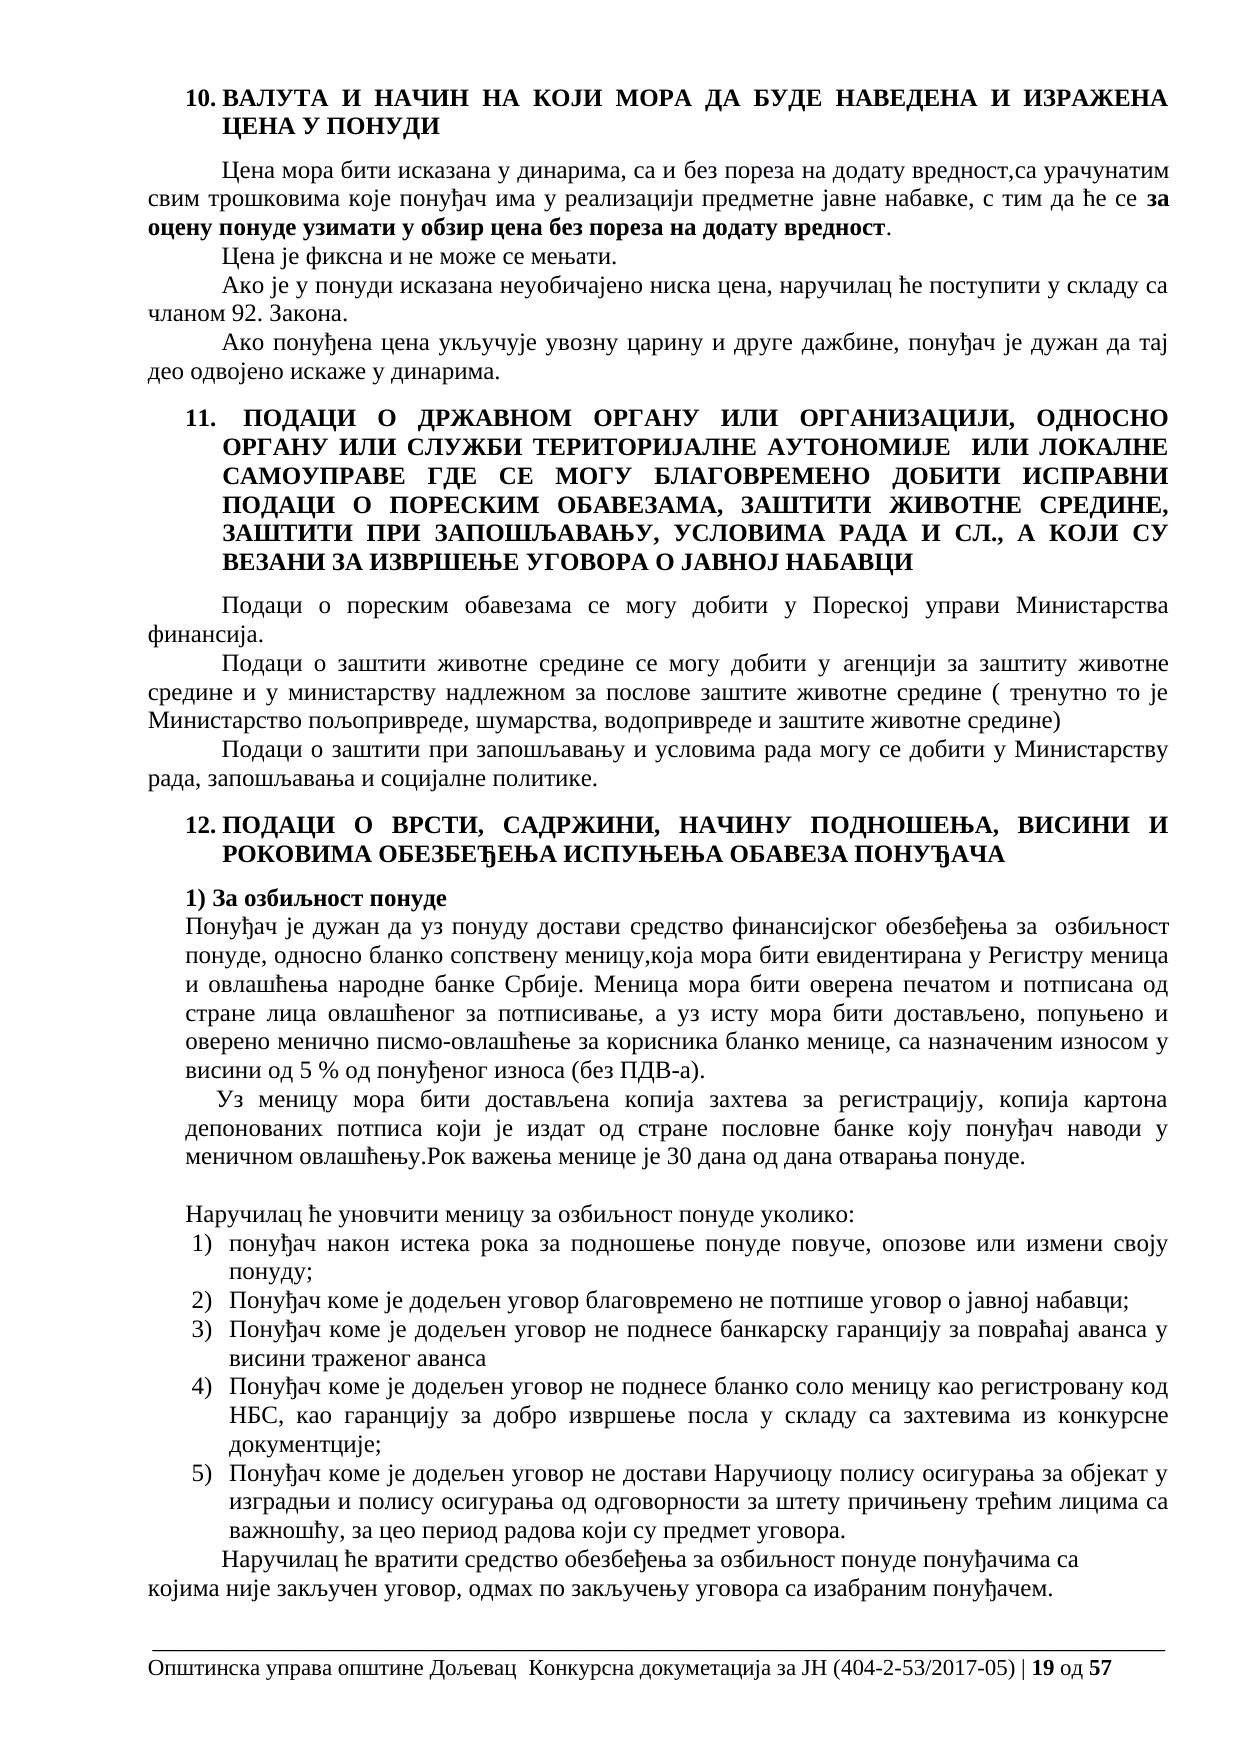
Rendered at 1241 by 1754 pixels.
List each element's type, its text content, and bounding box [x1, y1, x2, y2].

list Понуђач коме је додељен уговор благовремено не потпише уговор о јавној набавци; [191, 1285, 1169, 1314]
text Понуђач је дужан да уз понуду достави средство финансијског обезбеђења за озбиљност понуде, односно бланко сопствену меницу,која мора бити евидентирана у Регистру меница и овлашћења народне банке Србије. Меница мора бити оверена печатом и потписана од стране лица овлашћеног за потписивање, а уз исту мора бити достављено, попуњено и оверено менично писмо-овлашћење за корисника бланко менице, са назначеним износом у висини од 5 % од понуђеног износа (без ПДВ-а). [185, 911, 1169, 1084]
subtitle ПОДАЦИ О ДРЖАВНОМ ОРГАНУ ИЛИ ОРГАНИЗАЦИЈИ, ОДНОСНО ОРГАНУ ИЛИ СЛУЖБИ ТЕРИТОРИЈАЛНЕ АУТОНОМИЈЕ ИЛИ ЛОКАЛНЕ САМОУПРАВЕ ГДЕ СЕ МОГУ БЛАГОВРЕМЕНО ДОБИТИ ИСПРАВНИ ПОДАЦИ О ПОРЕСКИМ ОБАВЕЗАМА, ЗАШТИТИ ЖИВОТНЕ СРЕДИНЕ, ЗАШТИТИ ПРИ ЗАПОШЉАВАЊУ, УСЛОВИМА РАДА И СЛ., А КОЈИ СУ ВЕЗАНИ ЗА ИЗВРШЕЊЕ УГОВОРА О ЈАВНОЈ НАБАВЦИ [185, 403, 1169, 576]
text Ако понуђена цена укључује увозну царину и друге дажбине, понуђач је дужан да тај део одвојено искаже у динарима. [148, 327, 1169, 385]
list понуђач након истека рока за подношење понуде повуче, опозове или измени своју понуду; [191, 1228, 1169, 1285]
text Уз меницу мора бити достављена копија захтева за регистрацију, копија картона депонованих потписа који је издат од стране пословне банке коју понуђач наводи у меничном овлашћењу.Рок важења менице је 30 дана од дана отварања понуде. [185, 1084, 1169, 1170]
text Наручилац ће вратити средство обезбеђења за озбиљност понуде понуђачима са [221, 1544, 1169, 1573]
list Понуђач коме је додељен уговор не поднесе банкарску гаранцију за повраћај аванса у висини траженог аванса [191, 1314, 1169, 1371]
text Ако је у понуди исказана неуобичајено ниска цена, наручилац ће поступити у складу са чланом 92. Закона. [148, 270, 1169, 327]
text Подаци о пореским обавезама се могу добити у Пореској управи Министарства финансија. [148, 591, 1169, 648]
subtitle ПОДАЦИ О ВРСТИ, САДРЖИНИ, НАЧИНУ ПОДНОШЕЊА, ВИСИНИ И РОКОВИМА ОБЕЗБЕЂЕЊА ИСПУЊЕЊА ОБАВЕЗА ПОНУЂАЧА [185, 811, 1169, 868]
text Цена мора бити исказана у динарима, са и без пореза на додату вредност,са урачунатим свим трошковима које понуђач има у реализацији предметне јавне набавке, с тим да ће се за оцену понуде узимати у обзир цена без пореза на додату вредност. [148, 155, 1169, 241]
list Понуђач коме је додељен уговор не достави Наручиоцу полису осигурања за објекат у изградњи и полису осигурања од одговорности за штету причињену трећим лицима са важношћу, за цео период радова који су предмет уговора. [191, 1458, 1169, 1544]
text Подаци о заштити при запошљавању и условима рада могу се добити у Министарству рада, запошљавања и социјалне политике. [148, 734, 1169, 792]
text 1) За озбиљност понуде [185, 883, 1169, 911]
list Понуђач коме је додељен уговор не поднесе бланко соло меницу као регистровану код НБС, као гаранцију за добро извршење посла у складу са захтевима из конкурсне документције; [191, 1371, 1169, 1458]
text Цена је фиксна и не може се мењати. [148, 241, 1169, 270]
text Наручилац ће уновчити меницу за озбиљност понуде уколико: [148, 1199, 1169, 1228]
subtitle ВАЛУТА И НАЧИН НА КОЈИ МОРА ДА БУДЕ НАВЕДЕНА И ИЗРАЖЕНА ЦЕНА У ПОНУДИ [185, 83, 1169, 140]
text којима није закључен уговор, одмах по закључењу уговора са изабраним понуђачем. [148, 1573, 1169, 1601]
text Подаци о заштити животне средине се могу добити у агенцији за заштиту животне средине и у министарству надлежном за послове заштите животне средине ( тренутно то је Министарство пољопривреде, шумарства, водопривреде и заштите животне средине) [148, 648, 1169, 734]
